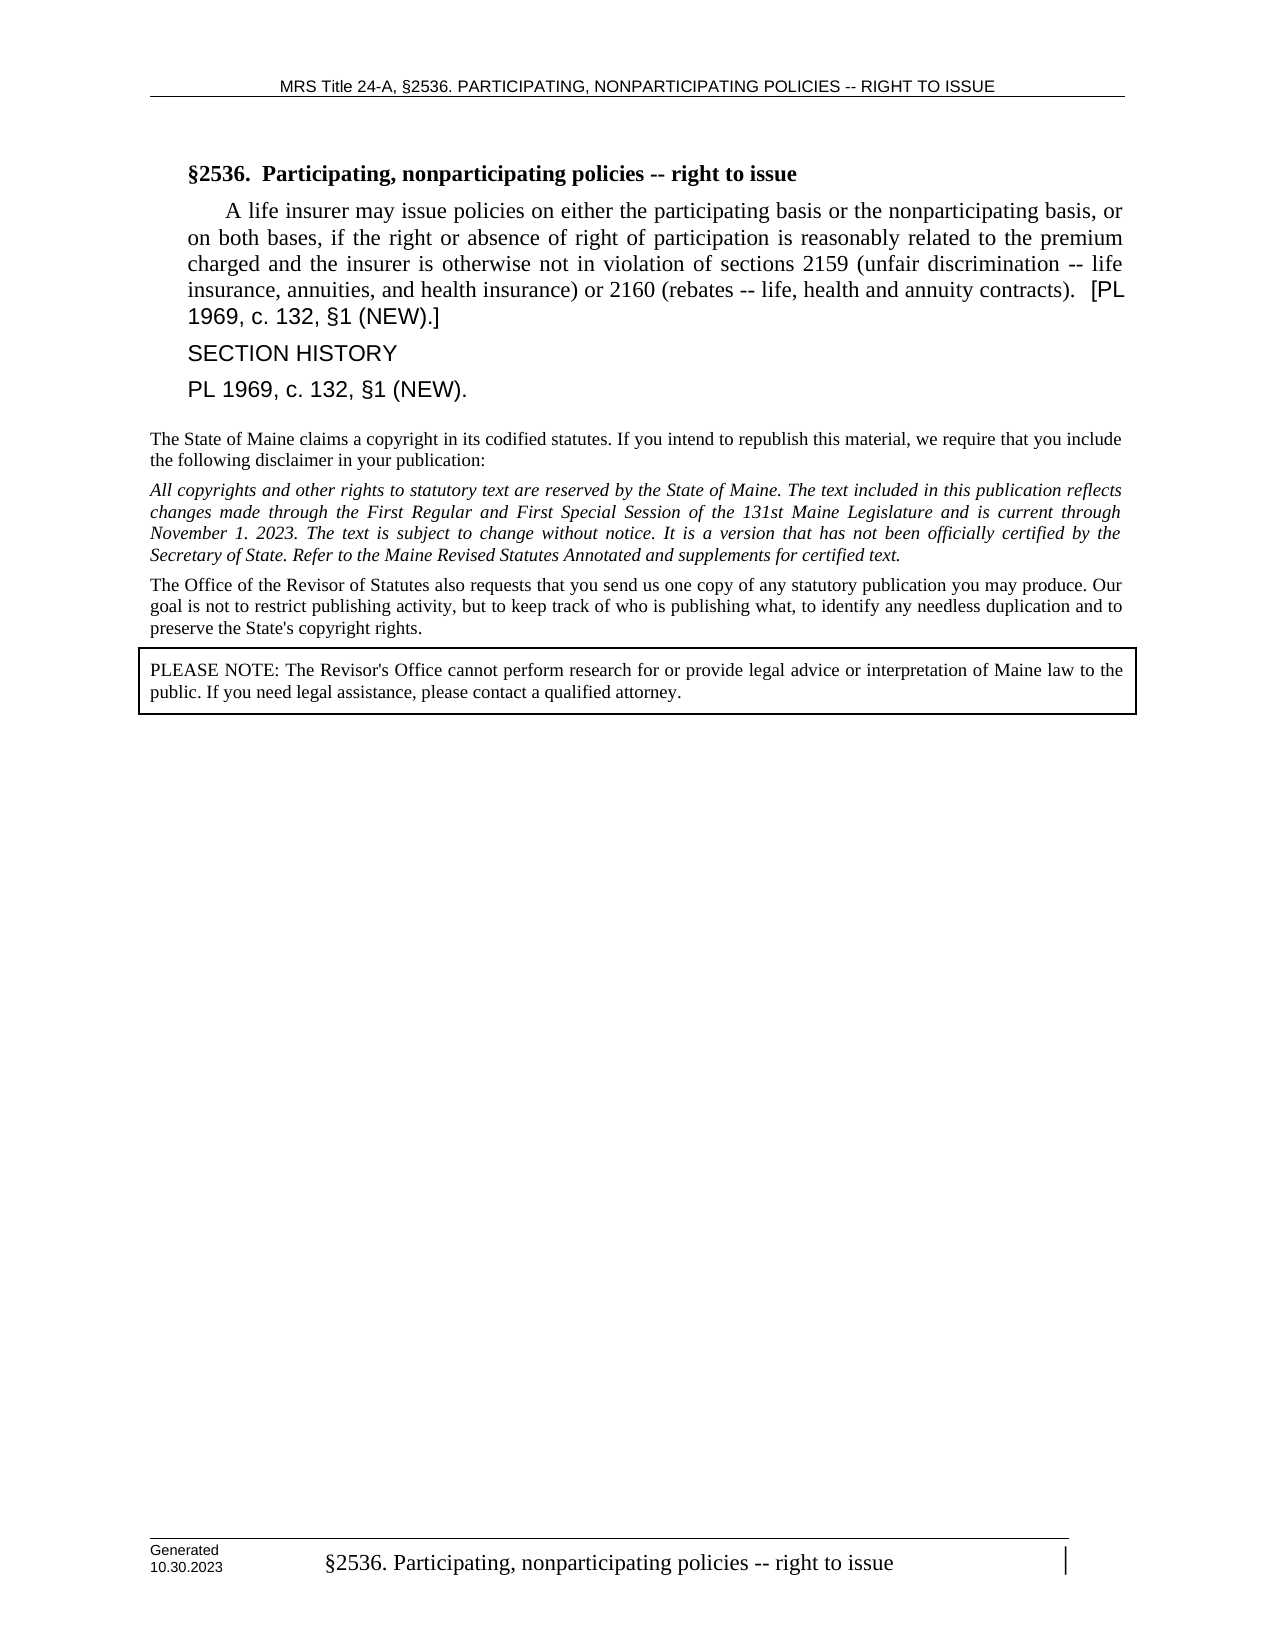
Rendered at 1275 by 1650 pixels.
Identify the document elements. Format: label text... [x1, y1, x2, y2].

text PL 1969, c. 132, §1 (NEW). [187, 376, 1125, 403]
text All copyrights and other rights to statutory text are reserved by the State of Maine. The text included in this publication reflects changes made through the First Regular and First Special Session of the 131st Maine Legislature and is current through November 1. 2023 . The text is subject to change without notice. It is a version that has not been officially certified by the Secretary of State. Refer to the Maine Revised Statutes Annotated and supplements for certified text. [150, 479, 1125, 565]
text A life insurer may issue policies on either the participating basis or the nonparticipating basis, or on both bases, if the right or absence of right of participation is reasonably related to the premium charged and the insurer is otherwise not in violation of sections 2159 (unfair discrimination -- life insurance, annuities, and health insurance) or 2160 (rebates -- life, health and annuity contracts). [PL 1969, c. 132, §1 (NEW).] [187, 197, 1125, 329]
text The Office of the Revisor of Statutes also requests that you send us one copy of any statutory publication you may produce. Our goal is not to restrict publishing activity, but to keep track of who is publishing what, to identify any needless duplication and to preserve the State's copyright rights. [150, 574, 1125, 638]
text PLEASE NOTE: The Revisor's Office cannot perform research for or provide legal advice or interpretation of Maine law to the public. If you need legal assistance, please contact a qualified attorney. [140, 649, 1135, 713]
text The State of Maine claims a copyright in its codified statutes. If you intend to republish this material, we require that you include the following disclaimer in your publication: [150, 428, 1125, 471]
text SECTION HISTORY [187, 339, 1125, 366]
text §2536. Participating, nonparticipating policies -- right to issue [187, 160, 1125, 187]
